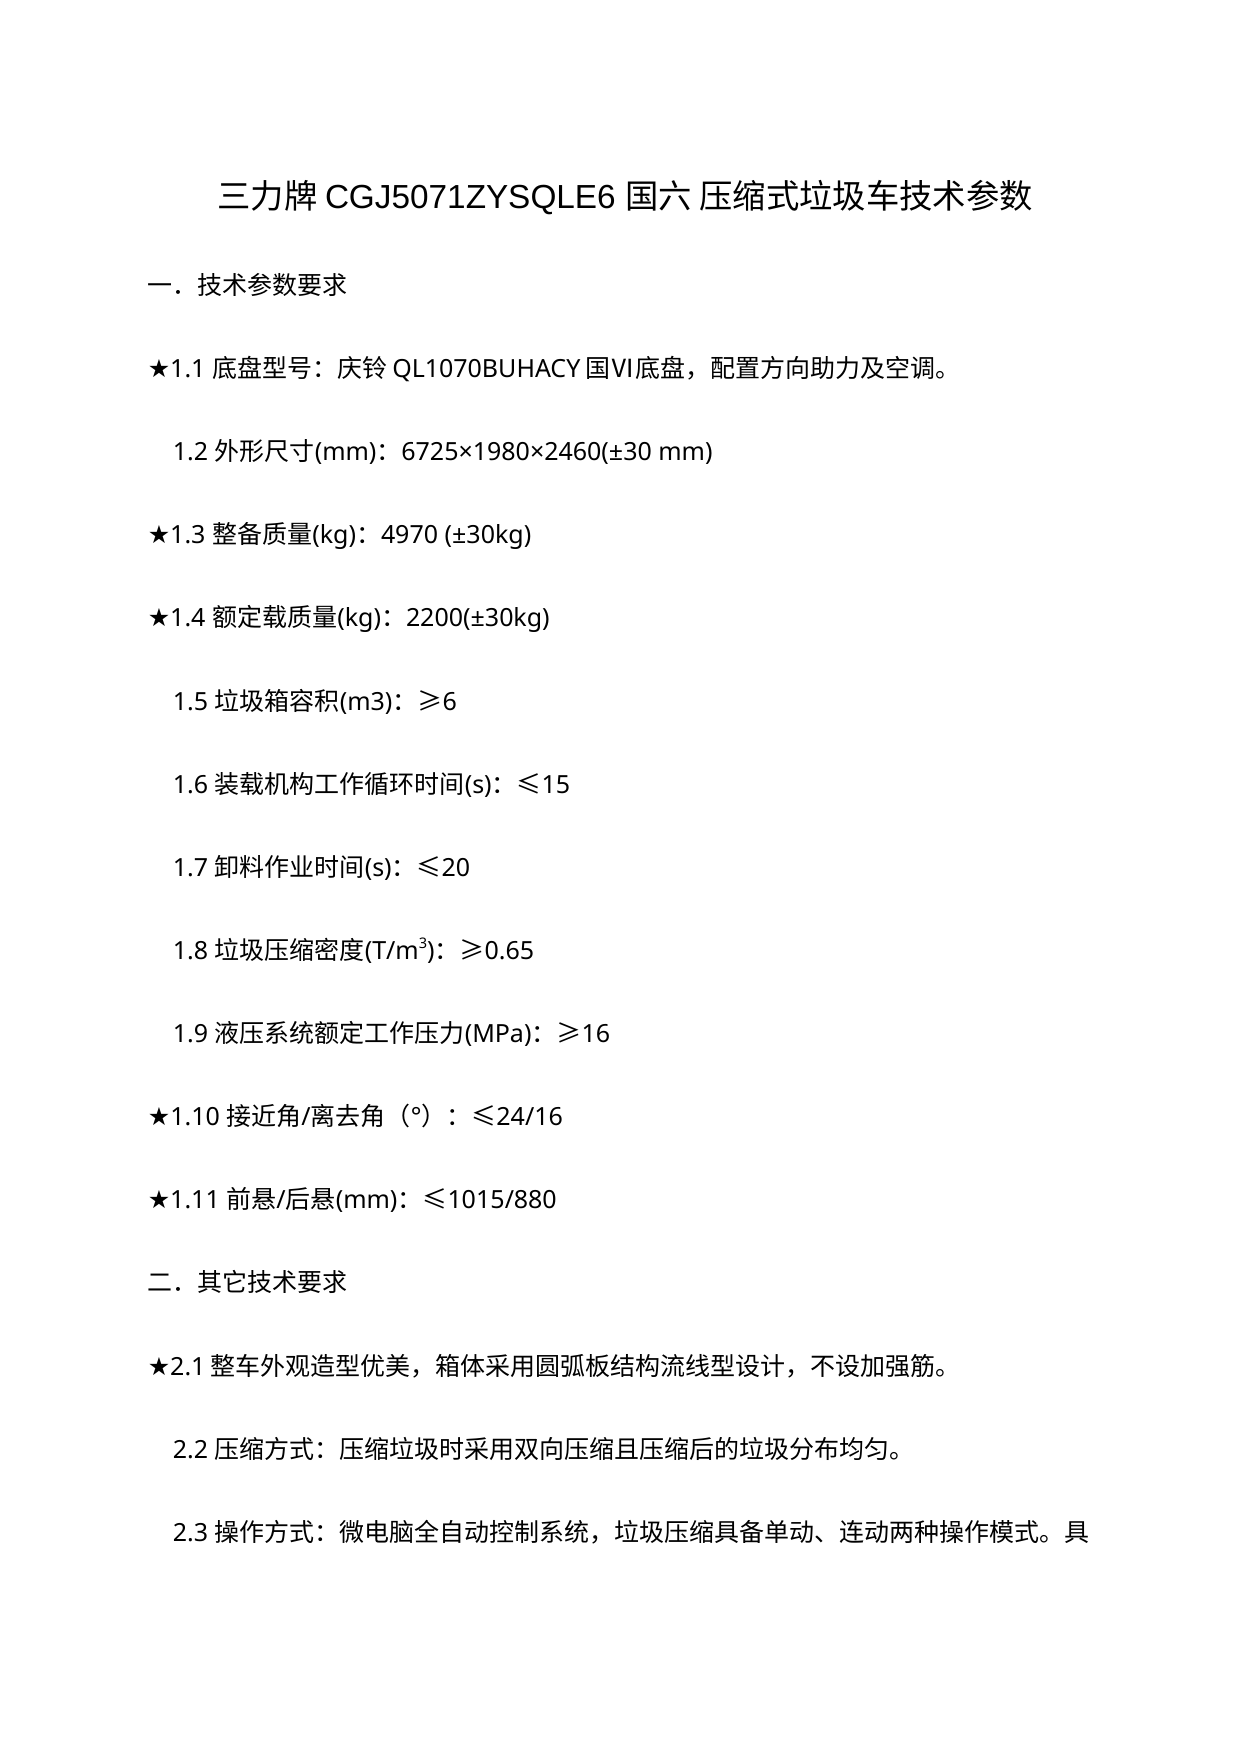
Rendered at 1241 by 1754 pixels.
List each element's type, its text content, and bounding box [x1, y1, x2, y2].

text 三力牌 CGJ5071ZYSQLE6 国六 压缩式垃圾车技术参数 [148, 162, 1092, 227]
text ★1.3 整备质量(kg)：4970 (±30kg) [148, 500, 1092, 565]
text 1.8 垃圾压缩密度(T/m3)：≥0.65 [148, 916, 1092, 981]
text 2.2 压缩方式：压缩垃圾时采用双向压缩且压缩后的垃圾分布均匀。 [148, 1415, 1092, 1480]
text ★1.1 底盘型号：庆铃QL1070BUHACY国Ⅵ底盘，配置方向助力及空调。 [148, 334, 1092, 399]
text ★2.1整车外观造型优美，箱体采用圆弧板结构流线型设计，不设加强筋。 [148, 1332, 1092, 1397]
text 二．其它技术要求 [148, 1248, 1092, 1313]
text 一．技术参数要求 [148, 251, 1092, 316]
text 1.9 液压系统额定工作压力(MPa)：≥16 [148, 999, 1092, 1064]
text ★1.11 前悬/后悬(mm)：≤1015/880 [148, 1165, 1092, 1230]
text 1.6 装载机构工作循环时间(s)：≤15 [148, 750, 1092, 815]
text 1.7 卸料作业时间(s)：≤20 [148, 833, 1092, 898]
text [148, 1498, 1092, 1563]
text 1.2 外形尺寸(mm)：6725×1980×2460(±30 mm) [148, 417, 1092, 482]
text ★1.10 接近角/离去角（°）：≤24/16 [148, 1082, 1092, 1147]
text ★1.4 额定载质量(kg)：2200(±30kg) [148, 583, 1092, 648]
text 1.5 垃圾箱容积(m3)：≥6 [148, 667, 1092, 732]
